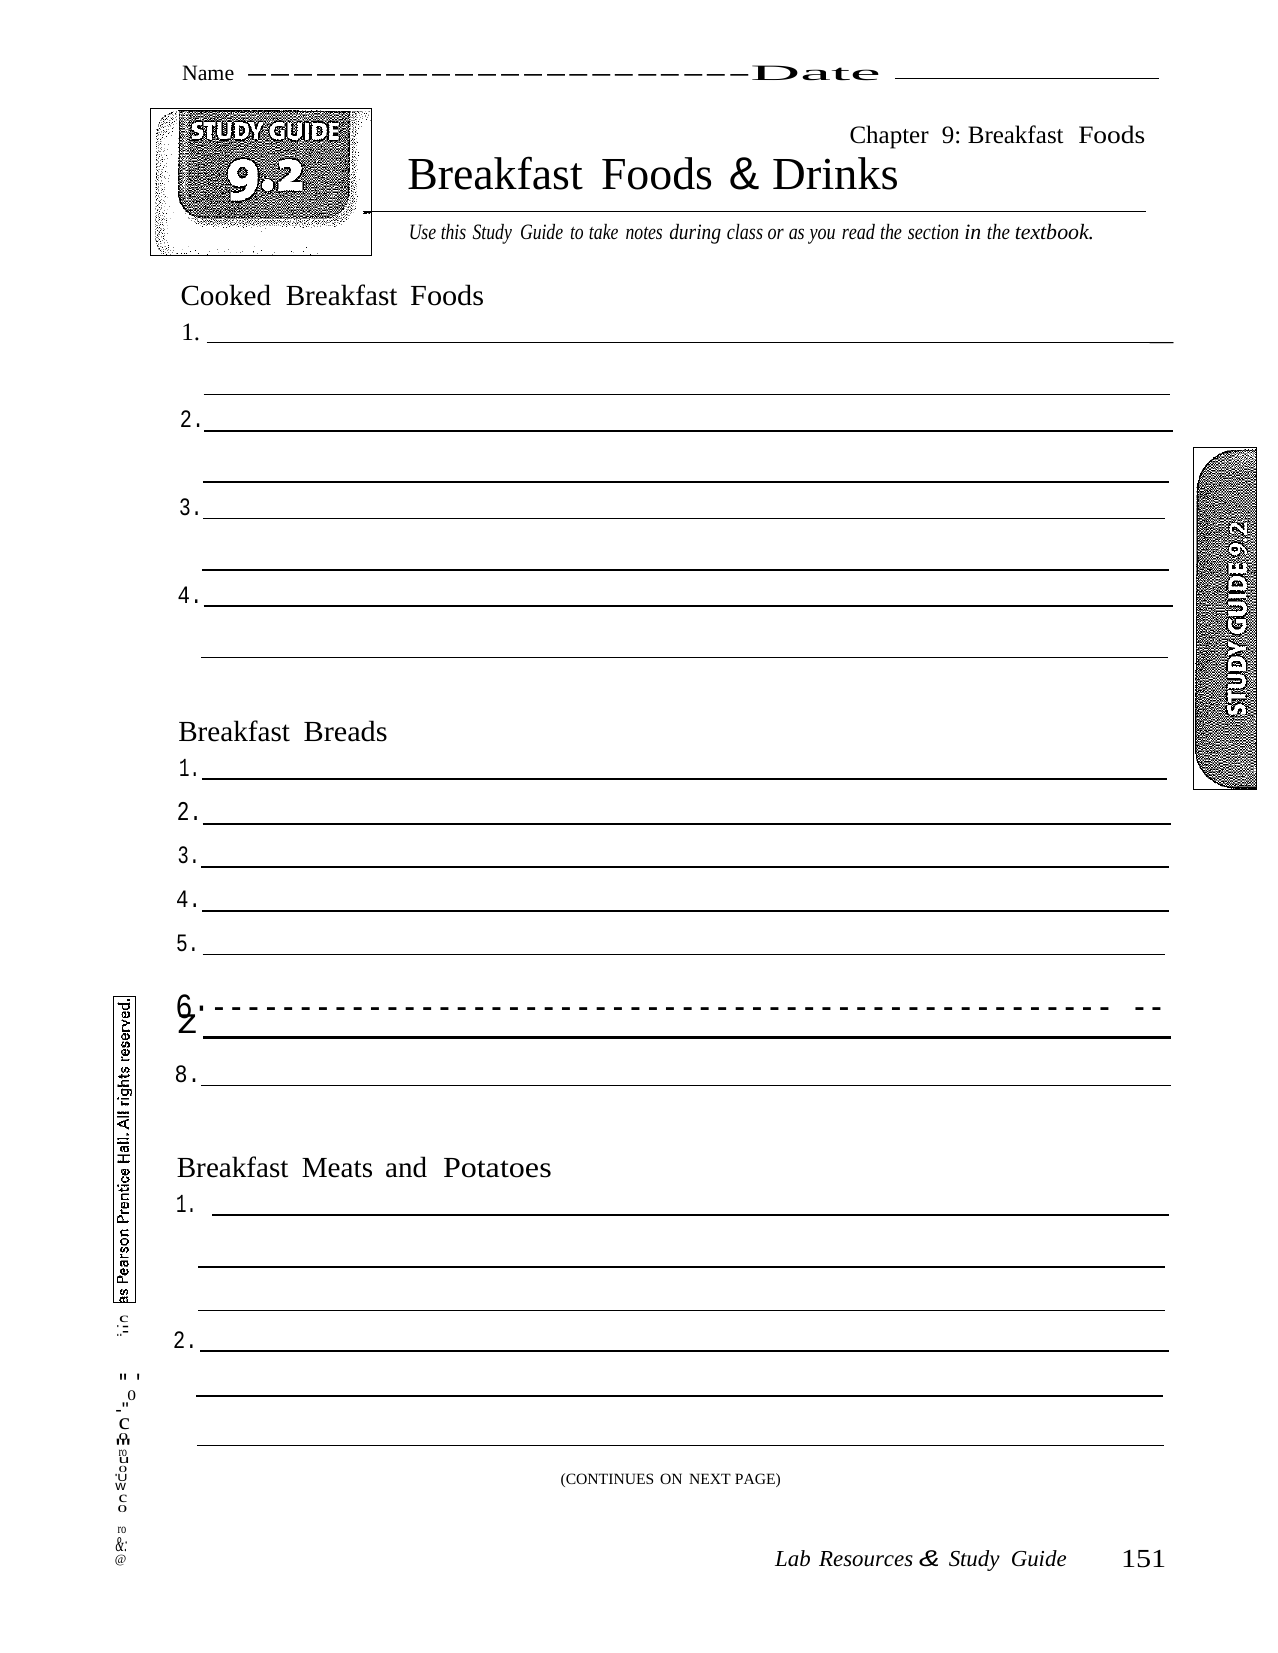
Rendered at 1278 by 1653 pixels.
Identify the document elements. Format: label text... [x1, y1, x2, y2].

picture [1194, 523, 1256, 582]
text &: [115, 1535, 1273, 1551]
text 8. [174, 1062, 1273, 1090]
picture [114, 997, 135, 1302]
text 4. [177, 582, 1273, 611]
text 5. [176, 931, 1273, 959]
text 'U (CONTINUES ON NEXT PAGE) [114, 1472, 1273, 1488]
text 2. [179, 407, 1273, 435]
text 2. [177, 798, 1273, 828]
text Use this Study Guide to take notes during class or as you read the section in the textbook. [408, 219, 1273, 244]
text Breakfast Foods & Drinks [407, 149, 1273, 199]
text ro [117, 1521, 1273, 1535]
text 1. _ [181, 317, 1273, 346]
text -" [115, 1402, 1273, 1416]
text @ Lab Resources & Study Guide 151 [114, 1551, 1273, 1573]
text 3. [177, 843, 1273, 871]
text :.= 2. [116, 1315, 1273, 1356]
text Breakfast Meats and Potatoes [177, 1150, 1273, 1184]
picture [151, 109, 371, 255]
text c [118, 1488, 1273, 1505]
text Cooked Breakfast Foods [180, 278, 1273, 312]
picture [1194, 448, 1256, 494]
text "0' [119, 1367, 1273, 1402]
text 3. [179, 494, 1273, 523]
text 4. [176, 887, 1273, 915]
text 6·---------------------------------------------------- -- z [175, 1001, 1182, 1044]
picture [1194, 784, 1256, 789]
text Name ----------------------Date [182, 60, 1273, 86]
text 1. [179, 754, 1273, 784]
text Chapter 9: Breakfast Foods [849, 120, 1273, 149]
text 1. [176, 1190, 1273, 1220]
picture [1194, 611, 1256, 714]
picture [1194, 748, 1256, 754]
text Breakfast Breads [178, 714, 1273, 748]
text c [118, 1416, 1273, 1433]
text ro [118, 1443, 1273, 1456]
